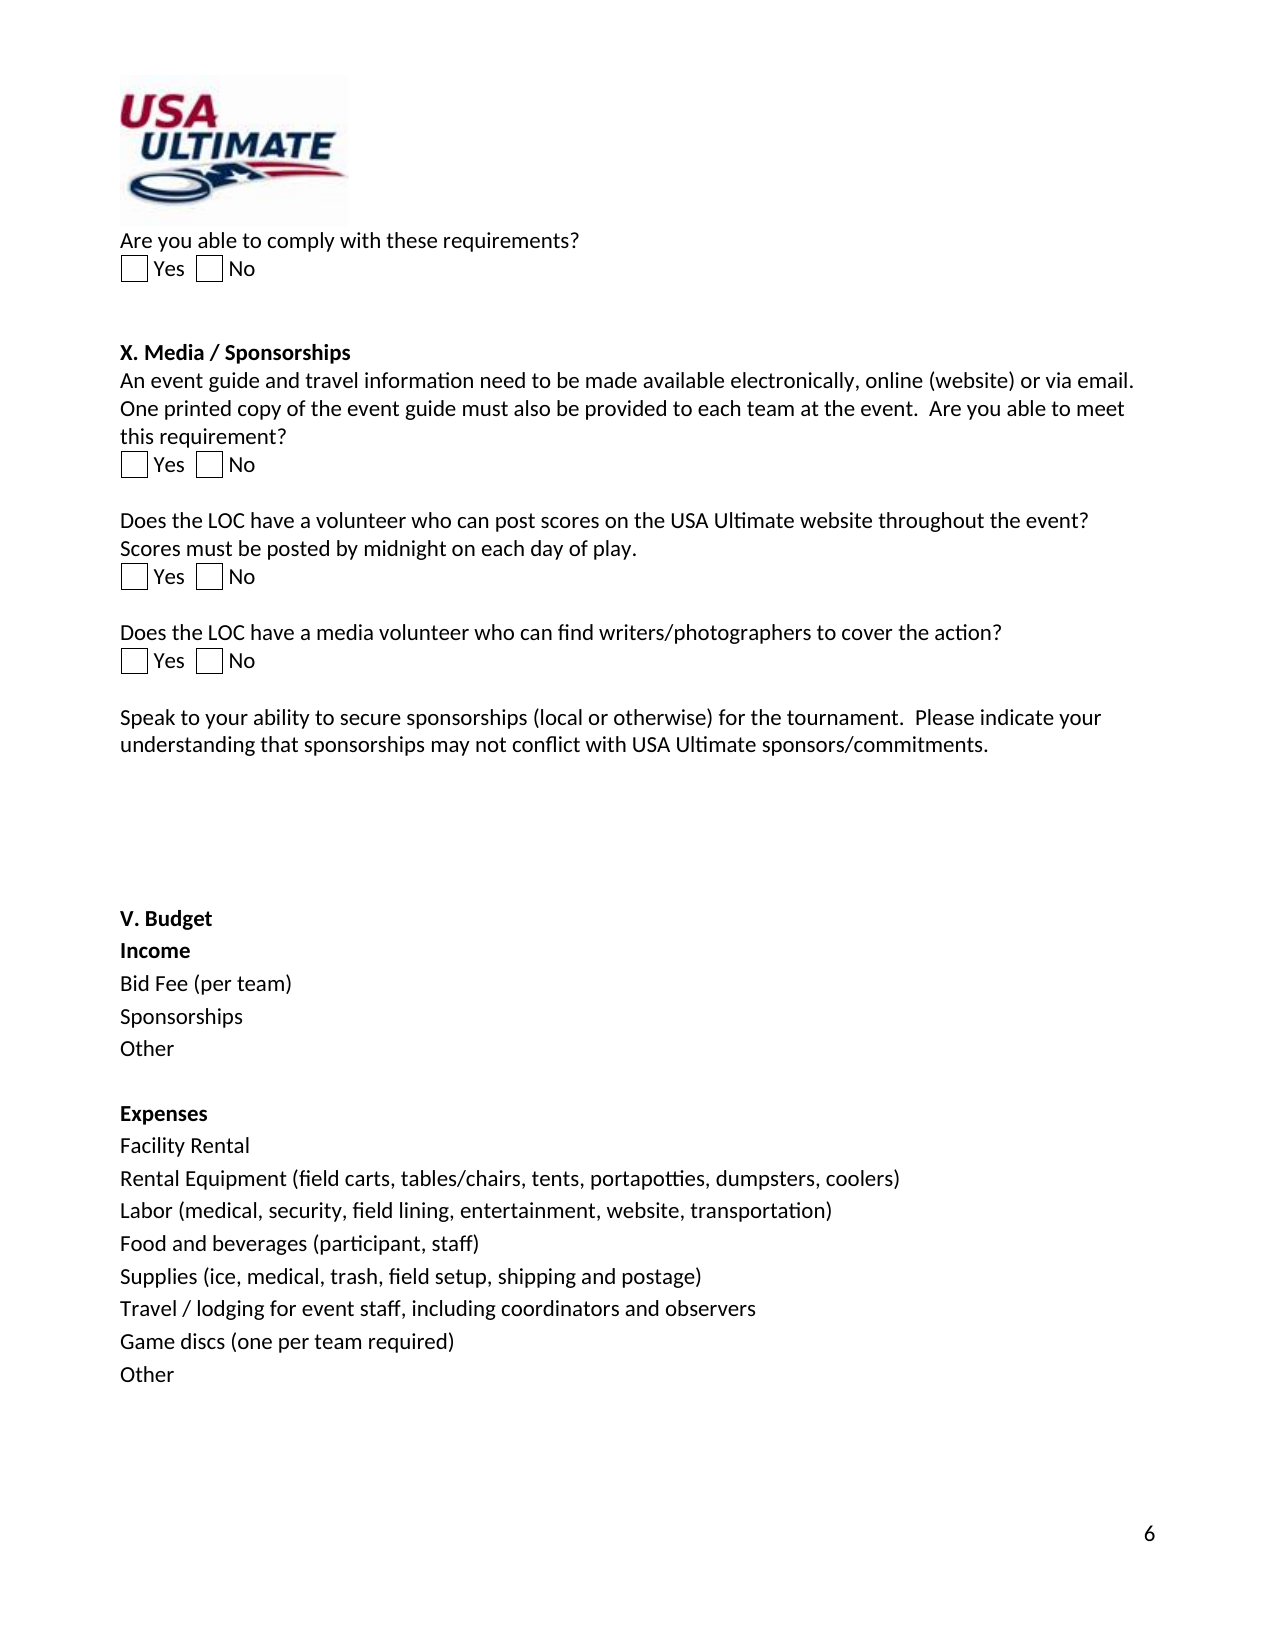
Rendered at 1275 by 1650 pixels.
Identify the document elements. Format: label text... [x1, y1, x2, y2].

picture [120, 75, 349, 227]
